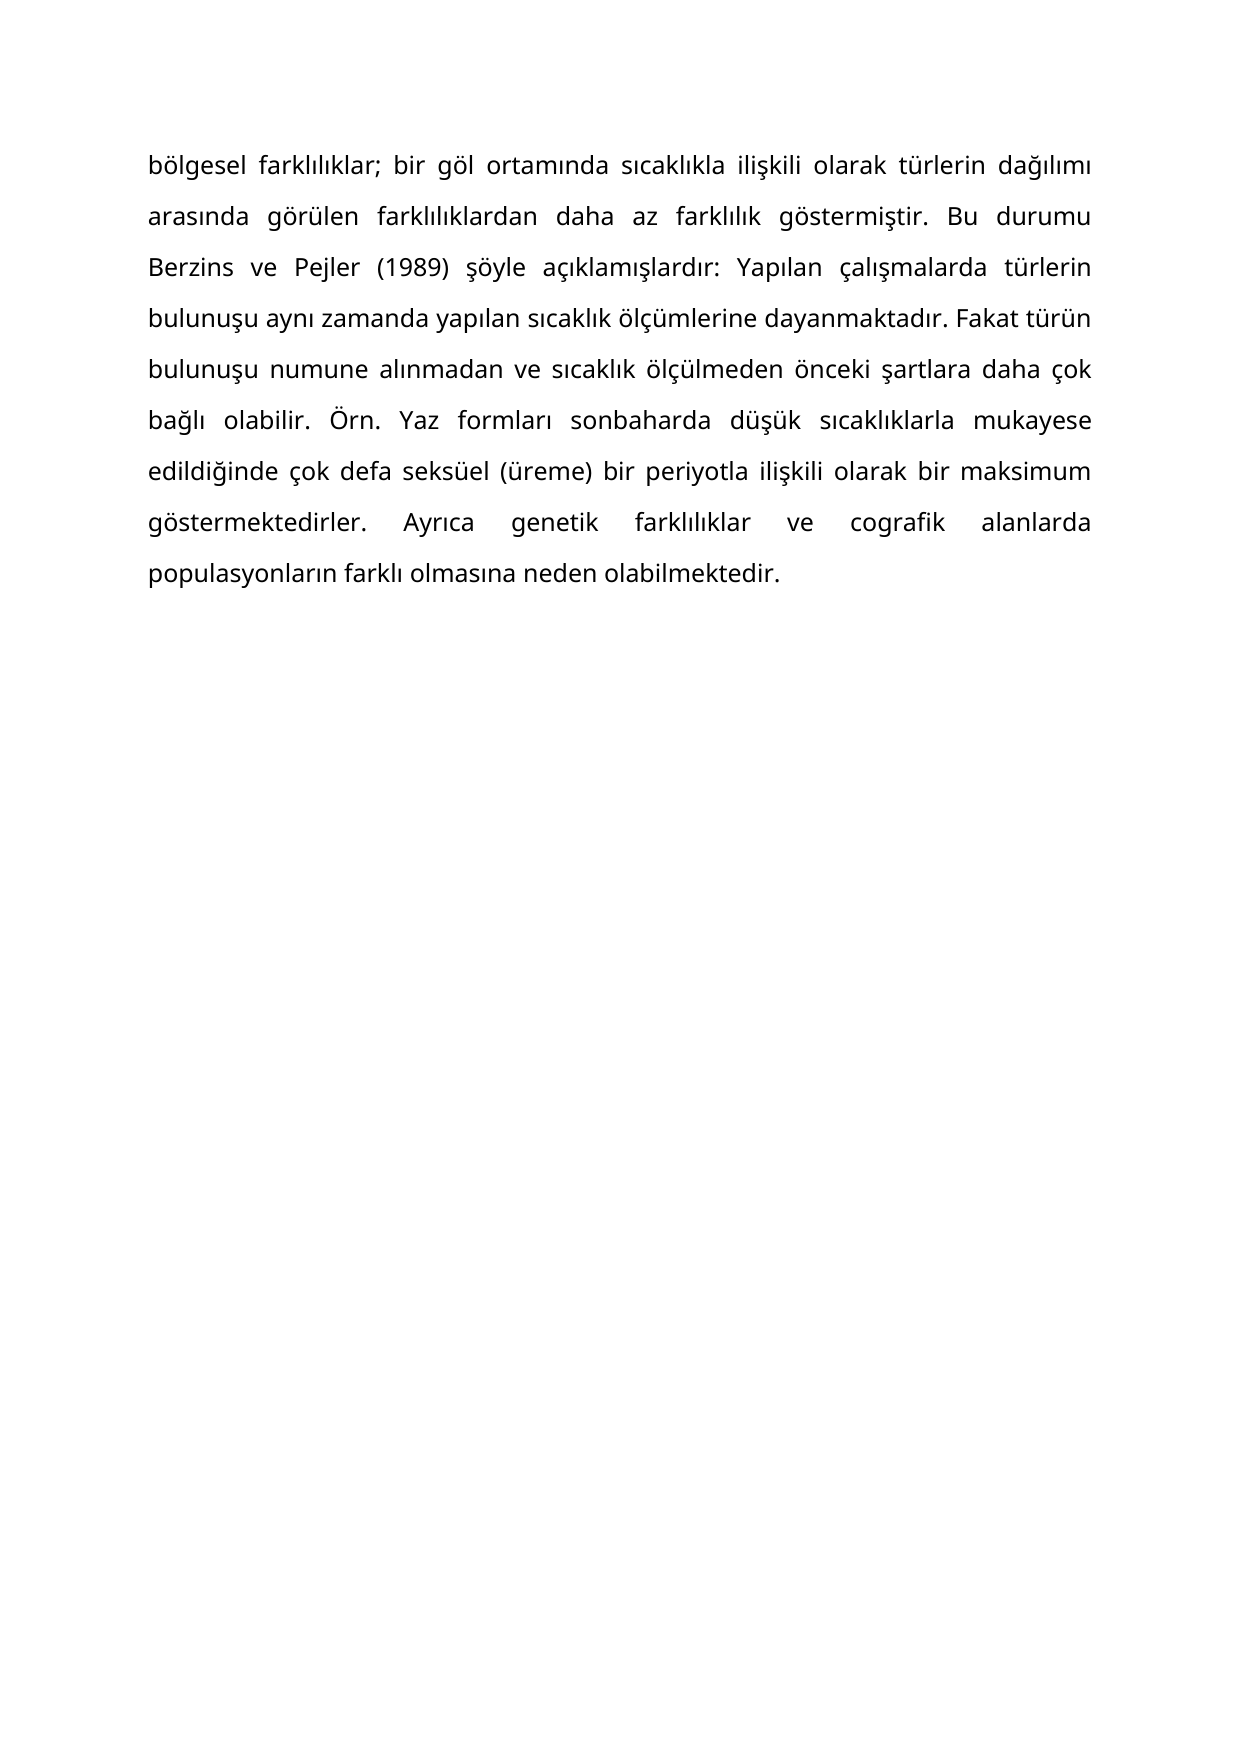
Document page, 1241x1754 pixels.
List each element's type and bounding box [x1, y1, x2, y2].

text [148, 148, 1093, 590]
